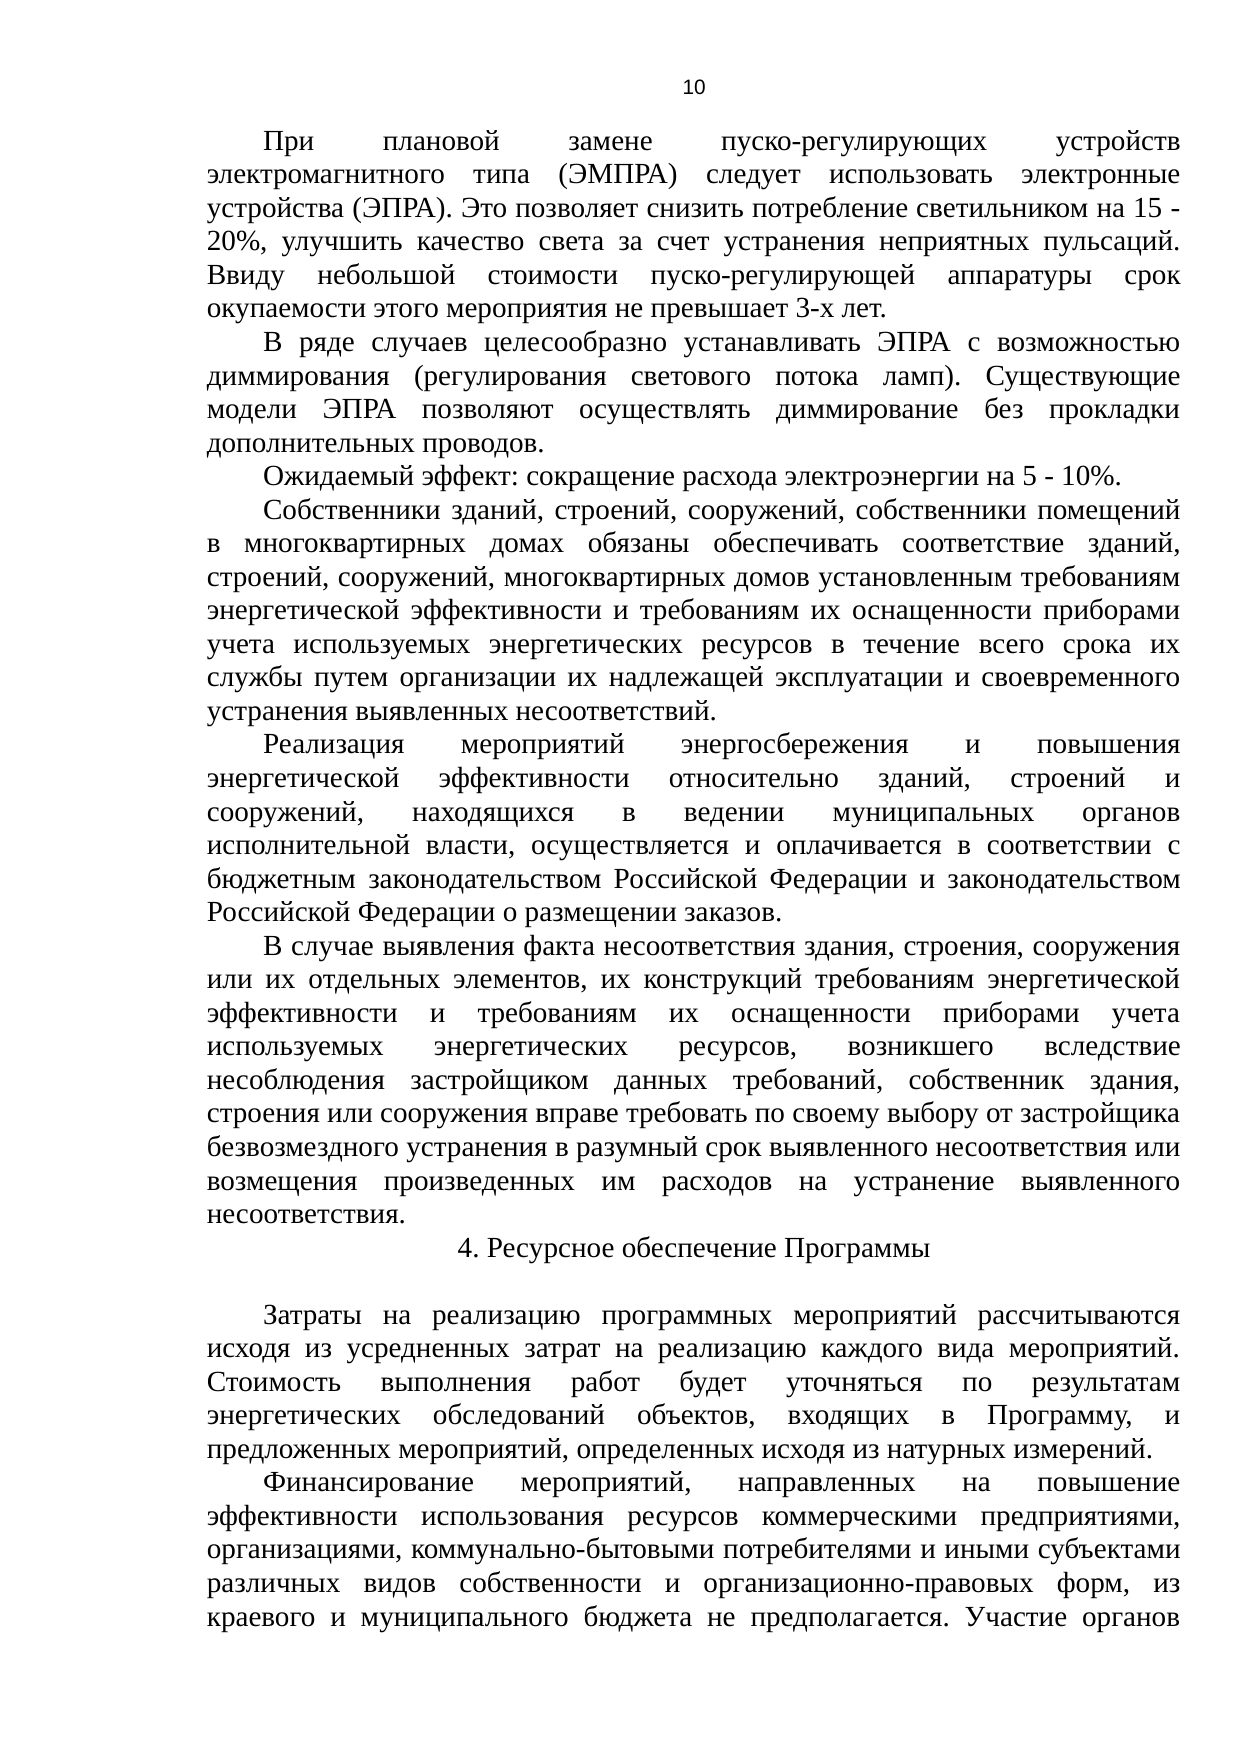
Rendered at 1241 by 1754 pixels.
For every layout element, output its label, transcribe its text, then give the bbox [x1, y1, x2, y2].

text В случае выявления факта несоответствия здания, строения, сооружения или их отдельных элементов, их конструкций требованиям энергетической эффективности и требованиям их оснащенности приборами учета используемых энергетических ресурсов, возникшего вследствие несоблюдения застройщиком данных требований, собственник здания, строения или сооружения вправе требовать по своему выбору от застройщика безвозмездного устранения в разумный срок выявленного несоответствия или возмещения произведенных им расходов на устранение выявленного несоответствия. [207, 928, 1181, 1230]
text Затраты на реализацию программных мероприятий рассчитываются исходя из усредненных затрат на реализацию каждого вида мероприятий. Стоимость выполнения работ будет уточняться по результатам энергетических обследований объектов, входящих в Программу, и предложенных мероприятий, определенных исходя из натурных измерений. [207, 1297, 1181, 1464]
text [207, 1464, 1181, 1632]
text Ожидаемый эффект: сокращение расхода электроэнергии на 5 - 10%. [207, 458, 1181, 492]
text При плановой замене пуско-регулирующих устройств электромагнитного типа (ЭМПРА) следует использовать электронные устройства (ЭПРА). Это позволяет снизить потребление светильником на 15 - 20%, улучшить качество света за счет устранения неприятных пульсаций. Ввиду небольшой стоимости пуско-регулирующей аппаратуры срок окупаемости этого мероприятия не превышает 3-х лет. [207, 123, 1181, 324]
text Собственники зданий, строений, сооружений, собственники помещений в многоквартирных домах обязаны обеспечивать соответствие зданий, строений, сооружений, многоквартирных домов установленным требованиям энергетической эффективности и требованиям их оснащенности приборами учета используемых энергетических ресурсов в течение всего срока их службы путем организации их надлежащей эксплуатации и своевременного устранения выявленных несоответствий. [207, 492, 1181, 727]
text Реализация мероприятий энергосбережения и повышения энергетической эффективности относительно зданий, строений и сооружений, находящихся в ведении муниципальных органов исполнительной власти, осуществляется и оплачивается в соответствии с бюджетным законодательством Российской Федерации и законодательством Российской Федерации о размещении заказов. [207, 727, 1181, 928]
text 4. Ресурсное обеспечение Программы [207, 1230, 1181, 1263]
text В ряде случаев целесообразно устанавливать ЭПРА с возможностью диммирования (регулирования светового потока ламп). Существующие модели ЭПРА позволяют осуществлять диммирование без прокладки дополнительных проводов. [207, 324, 1181, 458]
